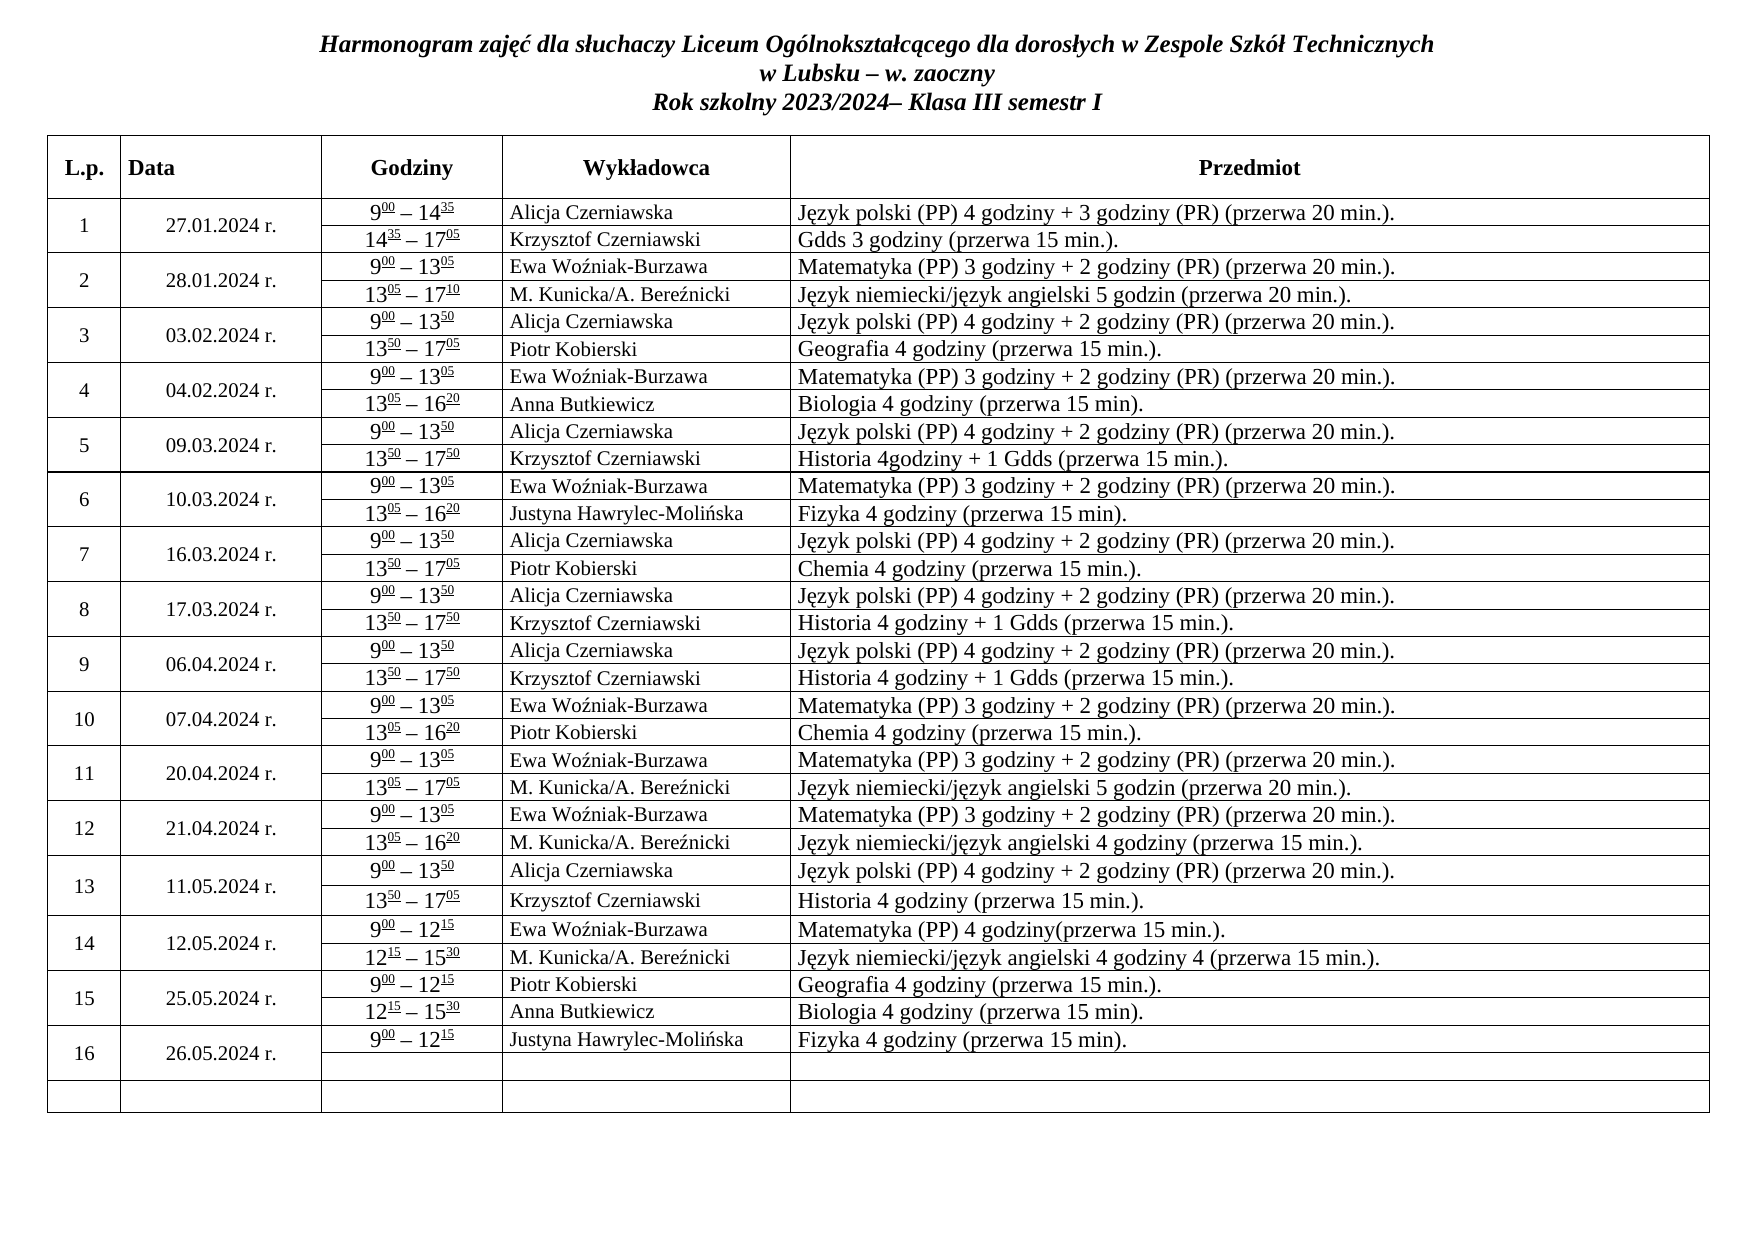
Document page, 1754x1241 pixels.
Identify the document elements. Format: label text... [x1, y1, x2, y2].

table_cell Język niemiecki/język angielski 4 godziny 4 (przerwa 15 min.). [791, 944, 1709, 970]
table_cell 16.03.2024 r. [121, 527, 321, 581]
table_cell 09.03.2024 r. [121, 418, 321, 471]
table_cell Piotr Kobierski [503, 555, 790, 581]
table_cell Matematyka (PP) 4 godziny(przerwa 15 min.). [791, 916, 1709, 942]
table_header L.p. [48, 136, 120, 197]
table_cell Krzysztof Czerniawski [503, 445, 790, 471]
table_cell 7 [48, 527, 120, 581]
table_cell Justyna Hawrylec-Molińska [503, 500, 790, 526]
table_cell 1350 – 1750 [322, 664, 502, 691]
table_cell 1215 – 1530 [322, 944, 502, 970]
table_cell 20.04.2024 r. [121, 746, 321, 800]
table_cell Justyna Hawrylec-Molińska [503, 1026, 790, 1052]
table_cell 12.05.2024 r. [121, 916, 321, 970]
table_cell 900 – 1305 [322, 692, 502, 718]
table_cell Krzysztof Czerniawski [503, 664, 790, 691]
table_cell Język polski (PP) 4 godziny + 2 godziny (PR) (przerwa 20 min.). [791, 856, 1709, 885]
table_cell [503, 1053, 790, 1079]
table_cell 1305 – 1620 [322, 719, 502, 745]
text Harmonogram zajęć dla słuchaczy Liceum Ogólnokształcącego dla dorosłych w Zespole Szkół Technicznych [59, 29, 1695, 58]
table_cell Historia 4 godziny + 1 Gdds (przerwa 15 min.). [791, 664, 1709, 691]
table_cell 04.02.2024 r. [121, 363, 321, 417]
table_cell 900 – 1305 [322, 801, 502, 828]
table_cell 6 [48, 473, 120, 526]
table_cell Język niemiecki/język angielski 4 godziny (przerwa 15 min.). [791, 829, 1709, 855]
table_cell Język niemiecki/język angielski 5 godzin (przerwa 20 min.). [791, 281, 1709, 307]
table_cell Geografia 4 godziny (przerwa 15 min.). [791, 971, 1709, 997]
table_cell [121, 1081, 321, 1112]
table_cell Alicja Czerniawska [503, 308, 790, 334]
table_cell 07.04.2024 r. [121, 692, 321, 745]
table_cell Piotr Kobierski [503, 719, 790, 745]
table_cell 1350 – 1705 [322, 555, 502, 581]
table_cell 27.01.2024 r. [121, 199, 321, 252]
table_cell Matematyka (PP) 3 godziny + 2 godziny (PR) (przerwa 20 min.). [791, 746, 1709, 773]
table_cell Chemia 4 godziny (przerwa 15 min.). [791, 555, 1709, 581]
table_cell [791, 1053, 1709, 1079]
table_cell 900 – 1435 [322, 199, 502, 225]
table_cell 1215 – 1530 [322, 998, 502, 1025]
text Rok szkolny 2023/2024– Klasa III semestr I [59, 87, 1695, 116]
table_cell Alicja Czerniawska [503, 582, 790, 608]
table_cell Ewa Woźniak-Burzawa [503, 253, 790, 280]
table_cell 3 [48, 308, 120, 362]
table_header Godziny [322, 136, 502, 197]
table_cell Biologia 4 godziny (przerwa 15 min). [791, 390, 1709, 417]
table_cell Alicja Czerniawska [503, 418, 790, 444]
table_cell 11 [48, 746, 120, 800]
table_cell [791, 1081, 1709, 1112]
table_cell [322, 1081, 502, 1112]
table_cell Anna Butkiewicz [503, 998, 790, 1025]
table_cell Piotr Kobierski [503, 971, 790, 997]
table_cell 16 [48, 1026, 120, 1079]
table_cell Biologia 4 godziny (przerwa 15 min). [791, 998, 1709, 1025]
table_cell Język polski (PP) 4 godziny + 2 godziny (PR) (przerwa 20 min.). [791, 582, 1709, 608]
table_cell 1305 – 1620 [322, 829, 502, 855]
table_cell 13 [48, 856, 120, 915]
table_cell 10.03.2024 r. [121, 473, 321, 526]
table_cell 2 [48, 253, 120, 307]
table_cell 1305 – 1620 [322, 390, 502, 417]
table_cell Geografia 4 godziny (przerwa 15 min.). [791, 336, 1709, 362]
table_cell 900 – 1215 [322, 1026, 502, 1052]
table_cell 900 – 1215 [322, 971, 502, 997]
table_cell 900 – 1350 [322, 856, 502, 885]
table_cell M. Kunicka/A. Bereźnicki [503, 281, 790, 307]
table_header Wykładowca [503, 136, 790, 197]
table_cell Ewa Woźniak-Burzawa [503, 692, 790, 718]
table_cell 14 [48, 916, 120, 970]
table_cell 4 [48, 363, 120, 417]
table_cell Gdds 3 godziny (przerwa 15 min.). [791, 226, 1709, 252]
table_cell 900 – 1215 [322, 916, 502, 942]
table_cell Ewa Woźniak-Burzawa [503, 473, 790, 499]
table_cell [503, 1081, 790, 1112]
table_cell Chemia 4 godziny (przerwa 15 min.). [791, 719, 1709, 745]
table_cell 900 – 1305 [322, 363, 502, 389]
table_cell 1350 – 1705 [322, 886, 502, 915]
table_cell [48, 1081, 120, 1112]
table_cell Matematyka (PP) 3 godziny + 2 godziny (PR) (przerwa 20 min.). [791, 253, 1709, 280]
table_cell 28.01.2024 r. [121, 253, 321, 307]
text w Lubsku – w. zaoczny [59, 58, 1695, 87]
table_cell 12 [48, 801, 120, 855]
table_cell 900 – 1350 [322, 582, 502, 608]
table_cell Matematyka (PP) 3 godziny + 2 godziny (PR) (przerwa 20 min.). [791, 473, 1709, 499]
table_cell Alicja Czerniawska [503, 637, 790, 663]
table_cell 21.04.2024 r. [121, 801, 321, 855]
table_header Przedmiot [791, 136, 1709, 197]
table_cell 25.05.2024 r. [121, 971, 321, 1025]
table_cell 10 [48, 692, 120, 745]
table_cell 900 – 1305 [322, 253, 502, 280]
table_cell 15 [48, 971, 120, 1025]
table_cell 9 [48, 637, 120, 691]
table_cell 1305 – 1620 [322, 500, 502, 526]
table_cell Ewa Woźniak-Burzawa [503, 363, 790, 389]
table_cell Ewa Woźniak-Burzawa [503, 801, 790, 828]
table_cell 1305 – 1710 [322, 281, 502, 307]
table_cell M. Kunicka/A. Bereźnicki [503, 829, 790, 855]
table_cell Krzysztof Czerniawski [503, 886, 790, 915]
table_cell Historia 4godziny + 1 Gdds (przerwa 15 min.). [791, 445, 1709, 471]
table_cell Fizyka 4 godziny (przerwa 15 min). [791, 500, 1709, 526]
table_cell 26.05.2024 r. [121, 1026, 321, 1079]
table_cell 03.02.2024 r. [121, 308, 321, 362]
table_cell Matematyka (PP) 3 godziny + 2 godziny (PR) (przerwa 20 min.). [791, 692, 1709, 718]
table_cell 900 – 1305 [322, 473, 502, 499]
table_cell 8 [48, 582, 120, 636]
table_cell Piotr Kobierski [503, 336, 790, 362]
table_cell Krzysztof Czerniawski [503, 226, 790, 252]
table_cell 1350 – 1705 [322, 336, 502, 362]
table_cell 5 [48, 418, 120, 471]
table_cell Język niemiecki/język angielski 5 godzin (przerwa 20 min.). [791, 774, 1709, 800]
table_cell 06.04.2024 r. [121, 637, 321, 691]
table_cell 900 – 1350 [322, 527, 502, 554]
table_cell 1 [48, 199, 120, 252]
table_cell Matematyka (PP) 3 godziny + 2 godziny (PR) (przerwa 20 min.). [791, 363, 1709, 389]
table_cell 11.05.2024 r. [121, 856, 321, 915]
table_cell Język polski (PP) 4 godziny + 2 godziny (PR) (przerwa 20 min.). [791, 308, 1709, 334]
table_cell M. Kunicka/A. Bereźnicki [503, 944, 790, 970]
table_cell [322, 1053, 502, 1079]
table_cell 900 – 1305 [322, 746, 502, 773]
table_cell M. Kunicka/A. Bereźnicki [503, 774, 790, 800]
table_cell Ewa Woźniak-Burzawa [503, 746, 790, 773]
table_header Data [121, 136, 321, 197]
table_cell 1305 – 1705 [322, 774, 502, 800]
table_cell Alicja Czerniawska [503, 199, 790, 225]
table_cell Matematyka (PP) 3 godziny + 2 godziny (PR) (przerwa 20 min.). [791, 801, 1709, 828]
table_cell Historia 4 godziny + 1 Gdds (przerwa 15 min.). [791, 610, 1709, 636]
table_cell Język polski (PP) 4 godziny + 2 godziny (PR) (przerwa 20 min.). [791, 527, 1709, 554]
table_cell 17.03.2024 r. [121, 582, 321, 636]
table_cell Krzysztof Czerniawski [503, 610, 790, 636]
table_cell 1350 – 1750 [322, 445, 502, 471]
table_cell Język polski (PP) 4 godziny + 2 godziny (PR) (przerwa 20 min.). [791, 637, 1709, 663]
table_cell Język polski (PP) 4 godziny + 3 godziny (PR) (przerwa 20 min.). [791, 199, 1709, 225]
table_cell 900 – 1350 [322, 418, 502, 444]
table_cell Fizyka 4 godziny (przerwa 15 min). [791, 1026, 1709, 1052]
table_cell 1350 – 1750 [322, 610, 502, 636]
table_cell Alicja Czerniawska [503, 527, 790, 554]
table_cell 900 – 1350 [322, 308, 502, 334]
table_cell 1435 – 1705 [322, 226, 502, 252]
table_cell 900 – 1350 [322, 637, 502, 663]
table_cell Język polski (PP) 4 godziny + 2 godziny (PR) (przerwa 20 min.). [791, 418, 1709, 444]
table_cell Historia 4 godziny (przerwa 15 min.). [791, 886, 1709, 915]
table_cell Alicja Czerniawska [503, 856, 790, 885]
table_cell Anna Butkiewicz [503, 390, 790, 417]
table_cell Ewa Woźniak-Burzawa [503, 916, 790, 942]
